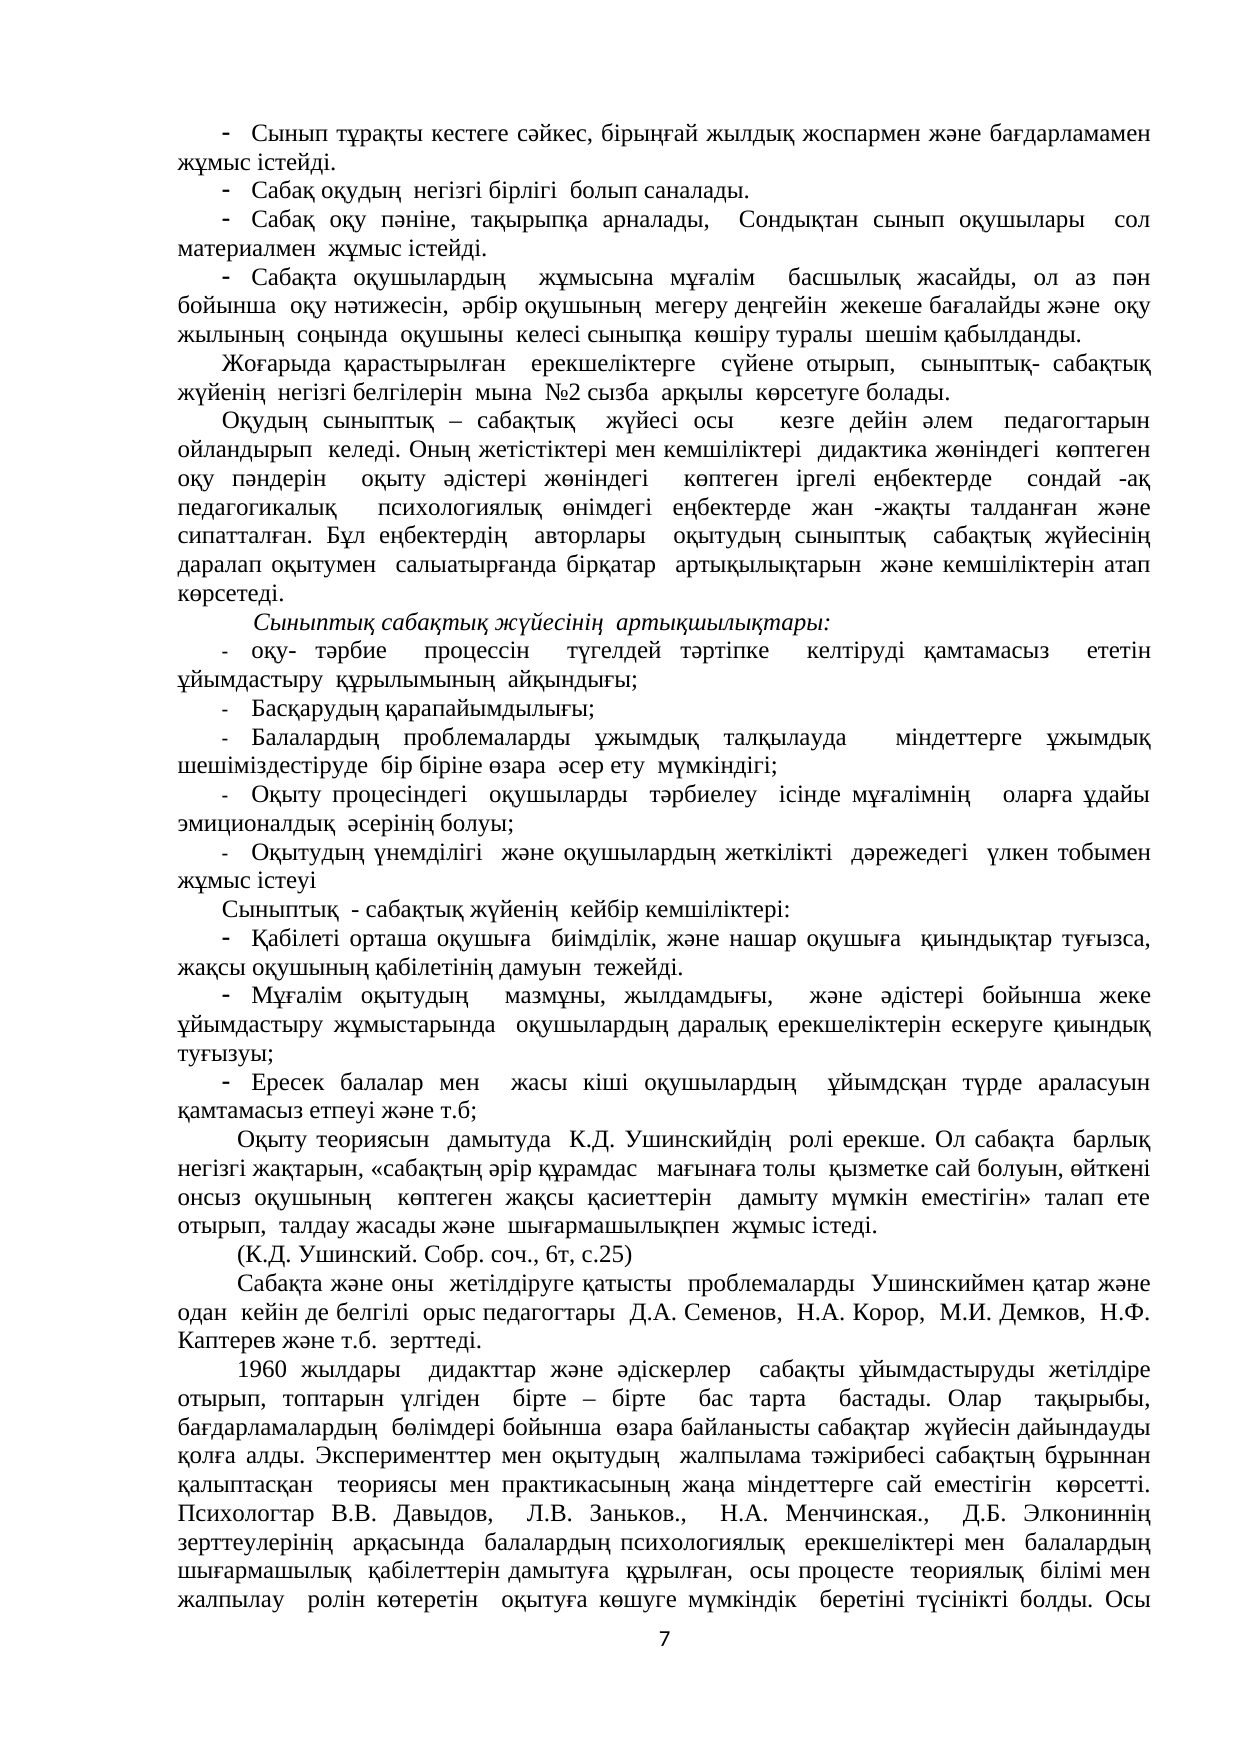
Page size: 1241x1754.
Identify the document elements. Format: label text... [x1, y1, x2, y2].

list Балалардың проблемаларды ұжымдық талқылауда міндеттерге ұжымдық шешіміздестіруде бір біріне өзара әсер ету мүмкіндігі; [177, 722, 1152, 779]
list Ересек балалар мен жасы кіші оқушылардың ұйымдсқан түрде араласуын қамтамасыз етпеуі және т.б; [177, 1067, 1152, 1124]
list Мұғалім оқытудың мазмұны, жылдамдығы, және әдістері бойынша жеке ұйымдастыру жұмыстарында оқушылардың даралық ерекшеліктерін ескеруге қиындық туғызуы; [177, 981, 1152, 1067]
list оқу- тәрбие процессін түгелдей тәртіпке келтіруді қамтамасыз ететін ұйымдастыру құрылымының айқындығы; [177, 636, 1152, 693]
list Сабақта оқушылардың жұмысына мұғалім басшылық жасайды, ол аз пән бойынша оқу нәтижесін, әрбір оқушының мегеру деңгейін жекеше бағалайды және оқу жылының соңында оқушыны келесі сыныпқа көшіру туралы шешім қабылданды. [177, 262, 1152, 348]
text Сыныптық - сабақтық жүйенің кейбір кемшіліктері: [177, 894, 1152, 923]
list Сабақ оқудың негізгі бірлігі болып саналады. [177, 176, 1152, 204]
text Сыныптық сабақтық жүйесінің артықшылықтары: [177, 607, 1152, 636]
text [177, 1354, 1152, 1613]
list Оқытудың үнемділігі және оқушылардың жеткілікті дәрежедегі үлкен тобымен жұмыс істеуі [177, 837, 1152, 894]
list Сынып тұрақты кестеге сәйкес, бірыңғай жылдық жоспармен және бағдарламамен жұмыс істейді. [177, 118, 1152, 176]
text (К.Д. Ушинский. Собр. соч., 6т, с.25) [177, 1239, 1152, 1268]
text Оқыту теориясын дамытуда К.Д. Ушинскийдің ролі ерекше. Ол сабақта барлық негізгі жақтарын, «сабақтың әрір құрамдас мағынаға толы қызметке сай болуын, өйткені онсыз оқушының көптеген жақсы қасиеттерін дамыту мүмкін еместігін» талап ете отырып, талдау жасады және шығармашылықпен жұмыс істеді. [177, 1124, 1152, 1239]
text Жоғарыда қарастырылған ерекшеліктерге сүйене отырып, сыныптық- сабақтық жүйенің негізгі белгілерін мына №2 сызба арқылы көрсетуге болады. [177, 348, 1152, 406]
list Оқыту процесіндегі оқушыларды тәрбиелеу ісінде мұғалімнің оларға ұдайы эмиционалдық әсерінің болуы; [177, 779, 1152, 837]
list Қабілеті орташа оқушыға биімділік, және нашар оқушыға қиындықтар туғызса, жақсы оқушының қабілетінің дамуын тежейді. [177, 923, 1152, 981]
text Оқудың сыныптық – сабақтық жүйесі осы кезге дейін әлем педагогтарын ойландырып келеді. Оның жетістіктері мен кемшіліктері дидактика жөніндегі көптеген оқу пәндерін оқыту әдістері жөніндегі көптеген іргелі еңбектерде сондай -ақ педагогикалық психологиялық өнімдегі еңбектерде жан -жақты талданған және сипатталған. Бұл еңбектердің авторлары оқытудың сыныптық сабақтық жүйесінің даралап оқытумен салыатырғанда бірқатар артықылықтарын және кемшіліктерін атап көрсетеді. [177, 406, 1152, 607]
text Сабақта және оны жетілдіруге қатысты проблемаларды Ушинскиймен қатар және одан кейін де белгілі орыс педагогтары Д.А. Семенов, Н.А. Корор, М.И. Демков, Н.Ф. Каптерев және т.б. зерттеді. [177, 1268, 1152, 1354]
list Сабақ оқу пәніне, тақырыпқа арналады, Сондықтан сынып оқушылары сол материалмен жұмыс істейді. [177, 204, 1152, 262]
list Басқарудың қарапайымдылығы; [177, 693, 1152, 722]
